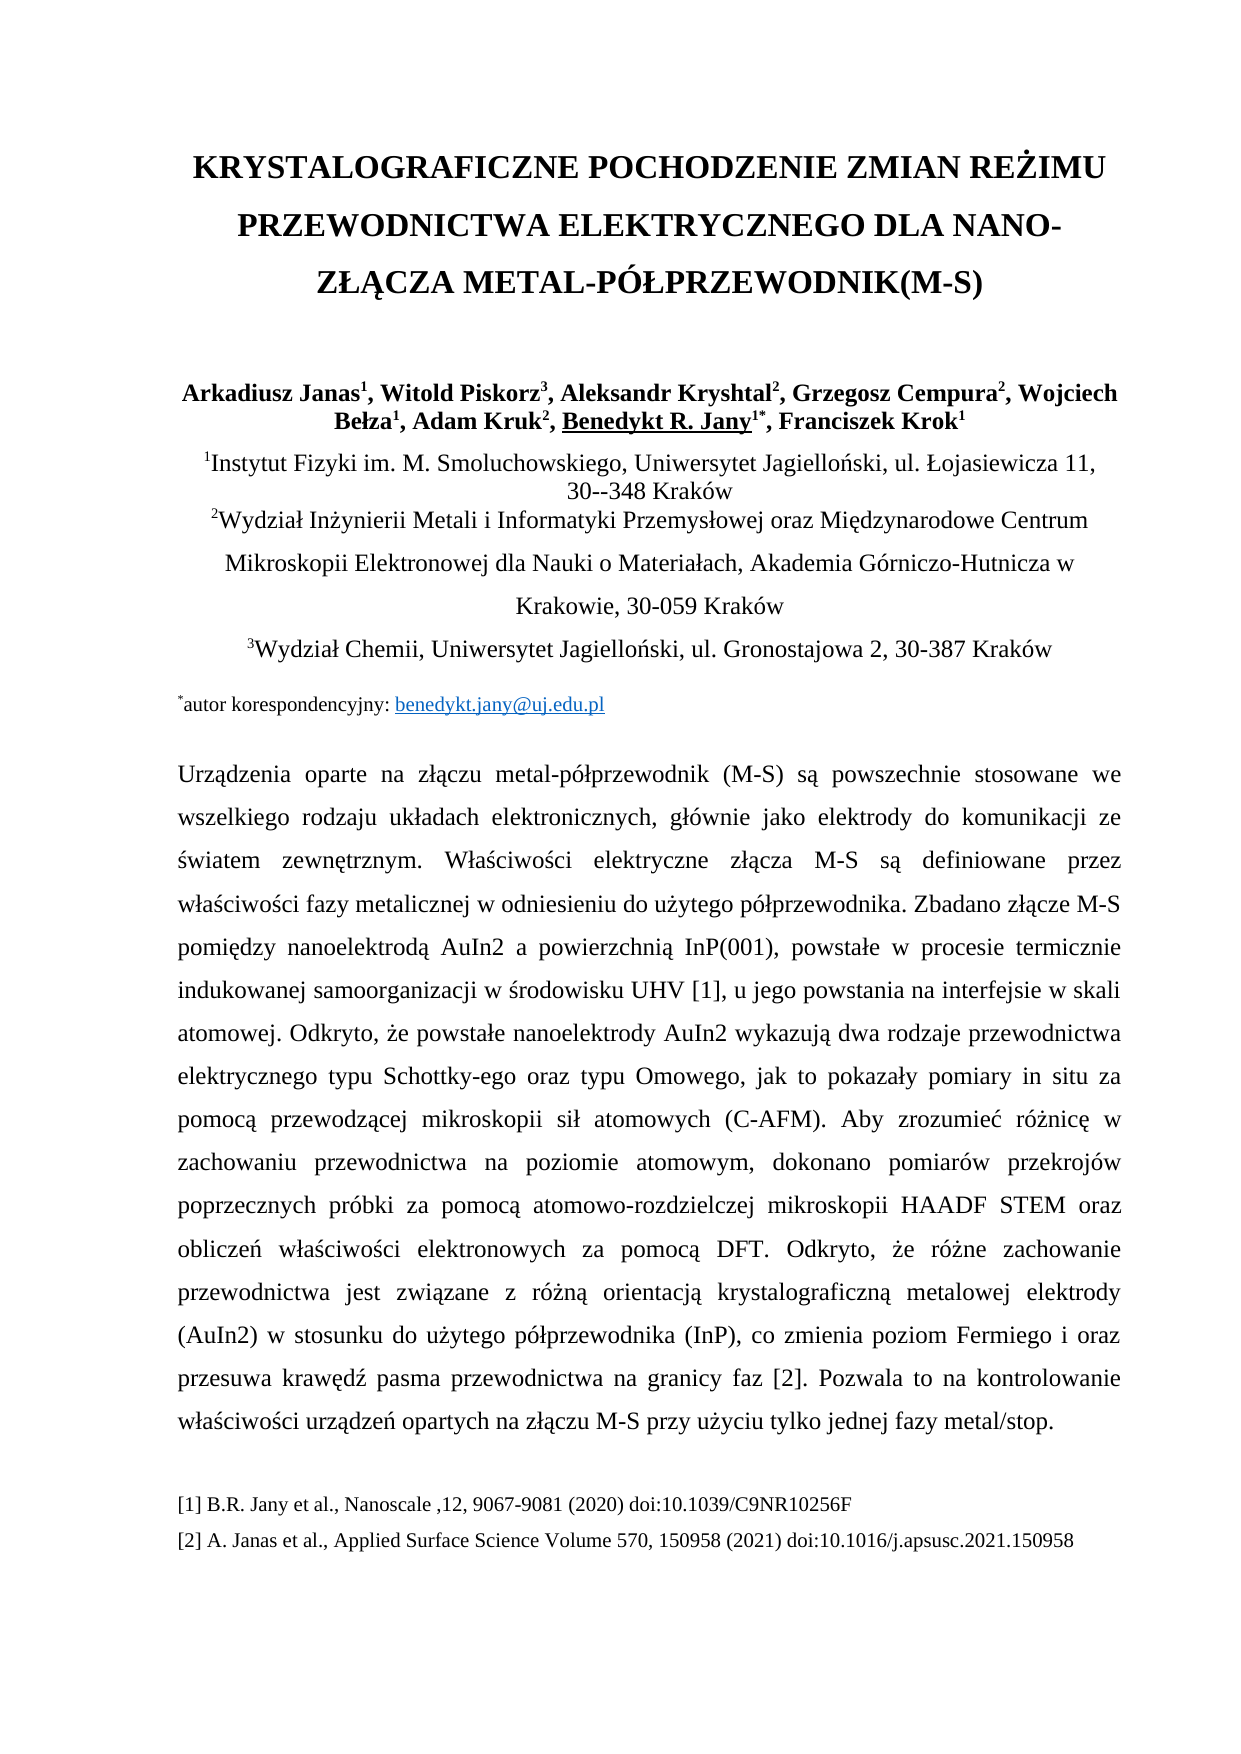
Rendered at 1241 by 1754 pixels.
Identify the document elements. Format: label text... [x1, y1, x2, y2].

text Urządzenia oparte na złączu metal-półprzewodnik (M-S) są powszechnie stosowane we wszelkiego rodzaju układach elektronicznych, głównie jako elektrody do komunikacji ze światem zewnętrznym. Właściwości elektryczne złącza M-S są definiowane przez właściwości fazy metalicznej w odniesieniu do użytego półprzewodnika. Zbadano złącze M-S pomiędzy nanoelektrodą AuIn2 a powierzchnią InP(001), powstałe w procesie termicznie indukowanej samoorganizacji w środowisku UHV [1], u jego powstania na interfejsie w skali atomowej. Odkryto, że powstałe nanoelektrody AuIn2 wykazują dwa rodzaje przewodnictwa elektrycznego typu Schottky-ego oraz typu Omowego, jak to pokazały pomiary in situ za pomocą przewodzącej mikroskopii sił atomowych (C-AFM). Aby zrozumieć różnicę w zachowaniu przewodnictwa na poziomie atomowym, dokonano pomiarów przekrojów poprzecznych próbki za pomocą atomowo-rozdzielczej mikroskopii HAADF STEM oraz obliczeń właściwości elektronowych za pomocą DFT. Odkryto, że różne zachowanie przewodnictwa jest związane z różną orientacją krystalograficzną metalowej elektrody (AuIn2) w stosunku do użytego półprzewodnika (InP), co zmienia poziom Fermiego i oraz przesuwa krawędź pasma przewodnictwa na granicy faz [2]. Pozwala to na kontrolowanie właściwości urządzeń opartych na złączu M-S przy użyciu tylko jednej fazy metal/stop. [177, 759, 1122, 1435]
text [1] B.R. Jany et al., Nanoscale ,12, 9067-9081 (2020) doi:10.1039/C9NR10256F [177, 1492, 1122, 1516]
subtitle 1Instytut Fizyki im. M. Smoluchowskiego, Uniwersytet Jagielloński, ul. Łojasiewicza 11, 30--348 Kraków [177, 448, 1122, 505]
subtitle 3Wydział Chemii, Uniwersytet Jagielloński, ul. Gronostajowa 2, 30-387 Kraków [177, 634, 1122, 663]
text [2] A. Janas et al., Applied Surface Science Volume 570, 150958 (2021) doi:10.1016/j.apsusc.2021.150958 [177, 1528, 1122, 1552]
title Krystalograficzne Pochodzenie zmian reżimu przewodnictwa elektrycznego dla nano-złącza Metal-Półprzewodnik(M-S) [177, 148, 1122, 301]
text 2Wydział Inżynierii Metali i Informatyki Przemysłowej oraz Międzynarodowe Centrum Mikroskopii Elektronowej dla Nauki o Materiałach, Akademia Górniczo-Hutnicza w Krakowie, 30-059 Kraków [177, 505, 1122, 620]
text *autor korespondencyjny: benedykt.jany@uj.edu.pl [177, 692, 1122, 716]
text Arkadiusz Janas1, Witold Piskorz3, Aleksandr Kryshtal2, Grzegosz Cempura2, Wojciech Bełza1, Adam Kruk2, Benedykt R. Jany1*, Franciszek Krok1 [177, 378, 1122, 435]
